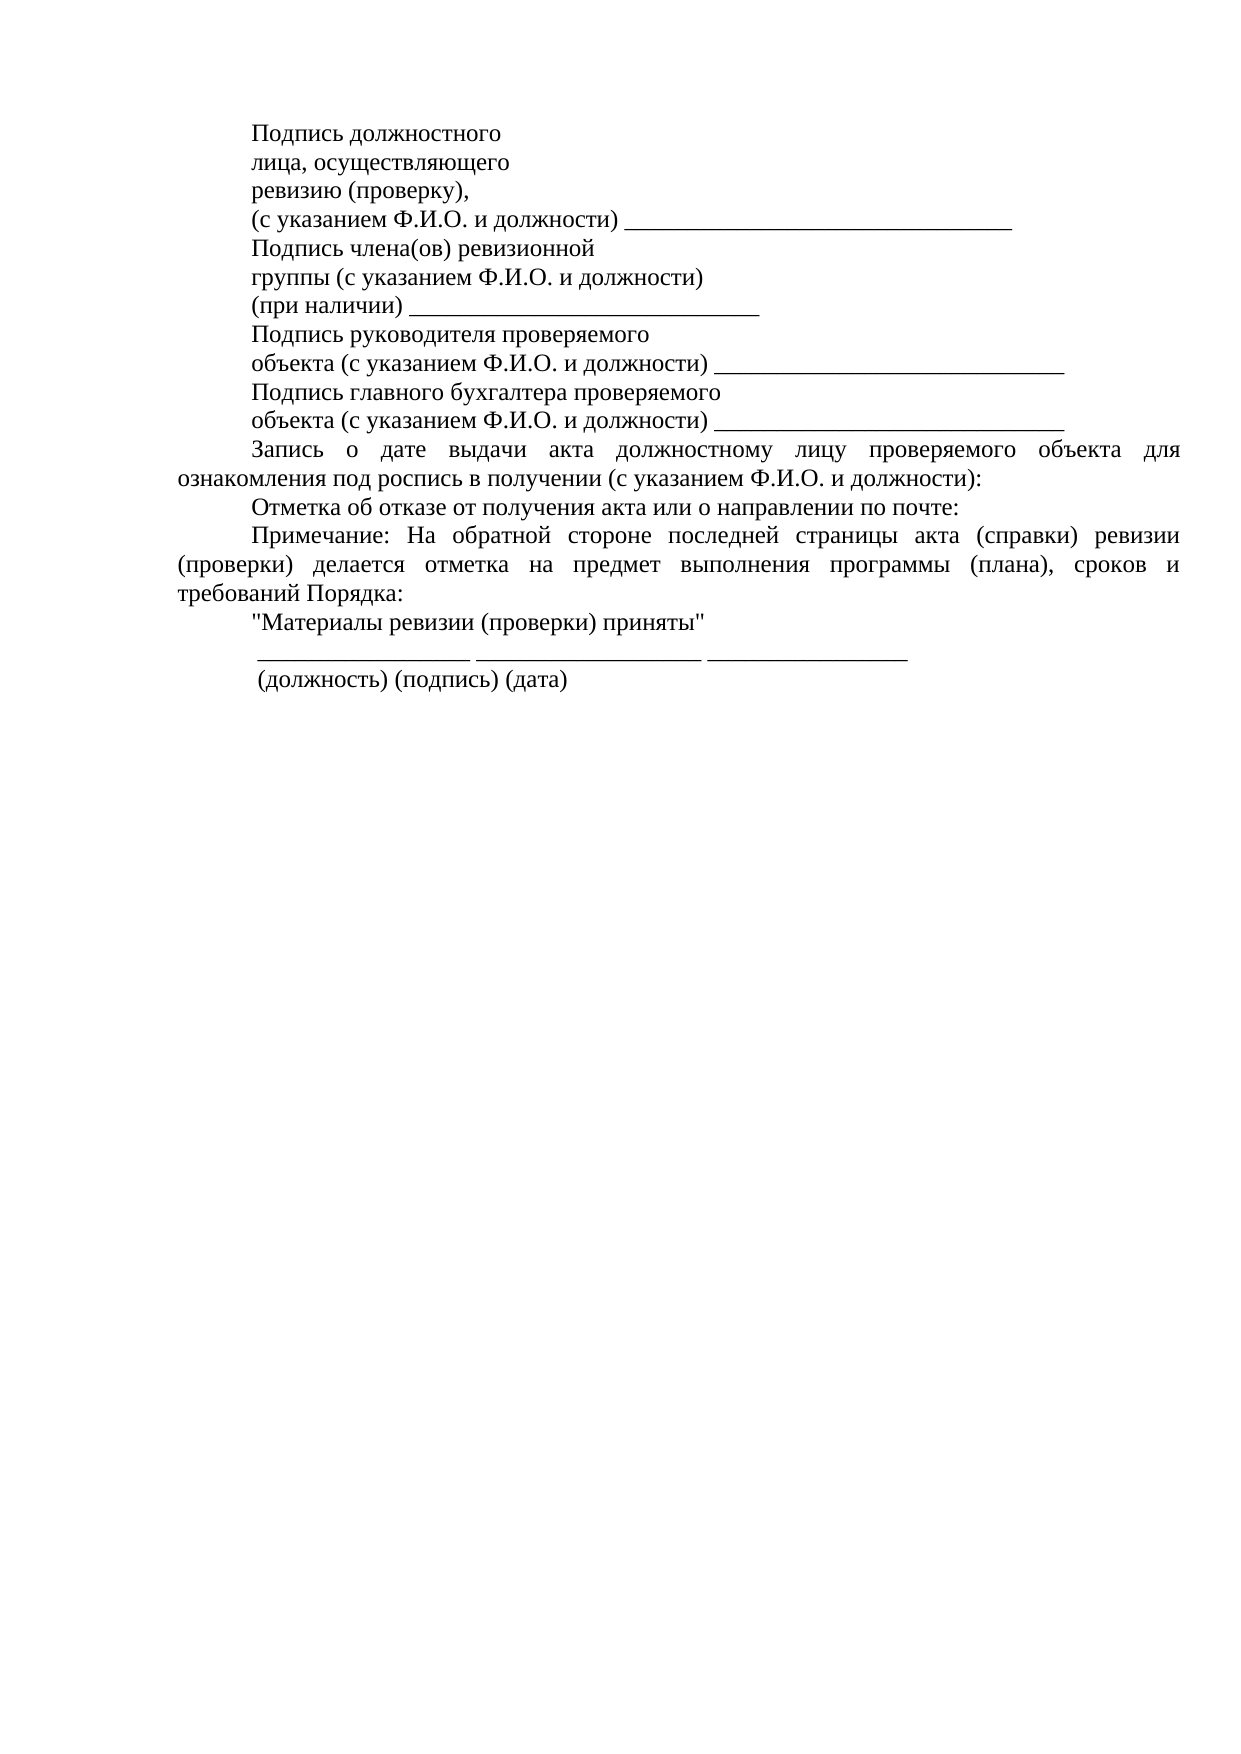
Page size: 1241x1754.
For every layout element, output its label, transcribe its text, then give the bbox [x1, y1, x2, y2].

text Подпись руководителя проверяемого [177, 319, 1181, 348]
text объекта (с указанием Ф.И.О. и должности) ____________________________ [177, 406, 1181, 434]
text группы (с указанием Ф.И.О. и должности) [177, 262, 1181, 291]
text (должность) (подпись) (дата) [177, 664, 1181, 693]
text Отметка об отказе от получения акта или о направлении по почте: [177, 492, 1181, 521]
text _________________ __________________ ________________ [177, 636, 1181, 664]
text Примечание: На обратной стороне последней страницы акта (справки) ревизии (проверки) делается отметка на предмет выполнения программы (плана), сроков и требований Порядка: [177, 521, 1181, 607]
text Подпись члена(ов) ревизионной [177, 233, 1181, 262]
text (при наличии) ____________________________ [177, 291, 1181, 319]
text объекта (с указанием Ф.И.О. и должности) ____________________________ [177, 348, 1181, 377]
text лица, осуществляющего [177, 147, 1181, 176]
text ревизию (проверку), [177, 176, 1181, 204]
text Подпись главного бухгалтера проверяемого [177, 377, 1181, 406]
text Подпись должностного [177, 118, 1181, 147]
text "Материалы ревизии (проверки) приняты" [177, 607, 1181, 636]
text (с указанием Ф.И.О. и должности) _______________________________ [177, 204, 1181, 233]
text Запись о дате выдачи акта должностному лицу проверяемого объекта для ознакомления под роспись в получении (с указанием Ф.И.О. и должности): [177, 434, 1181, 492]
